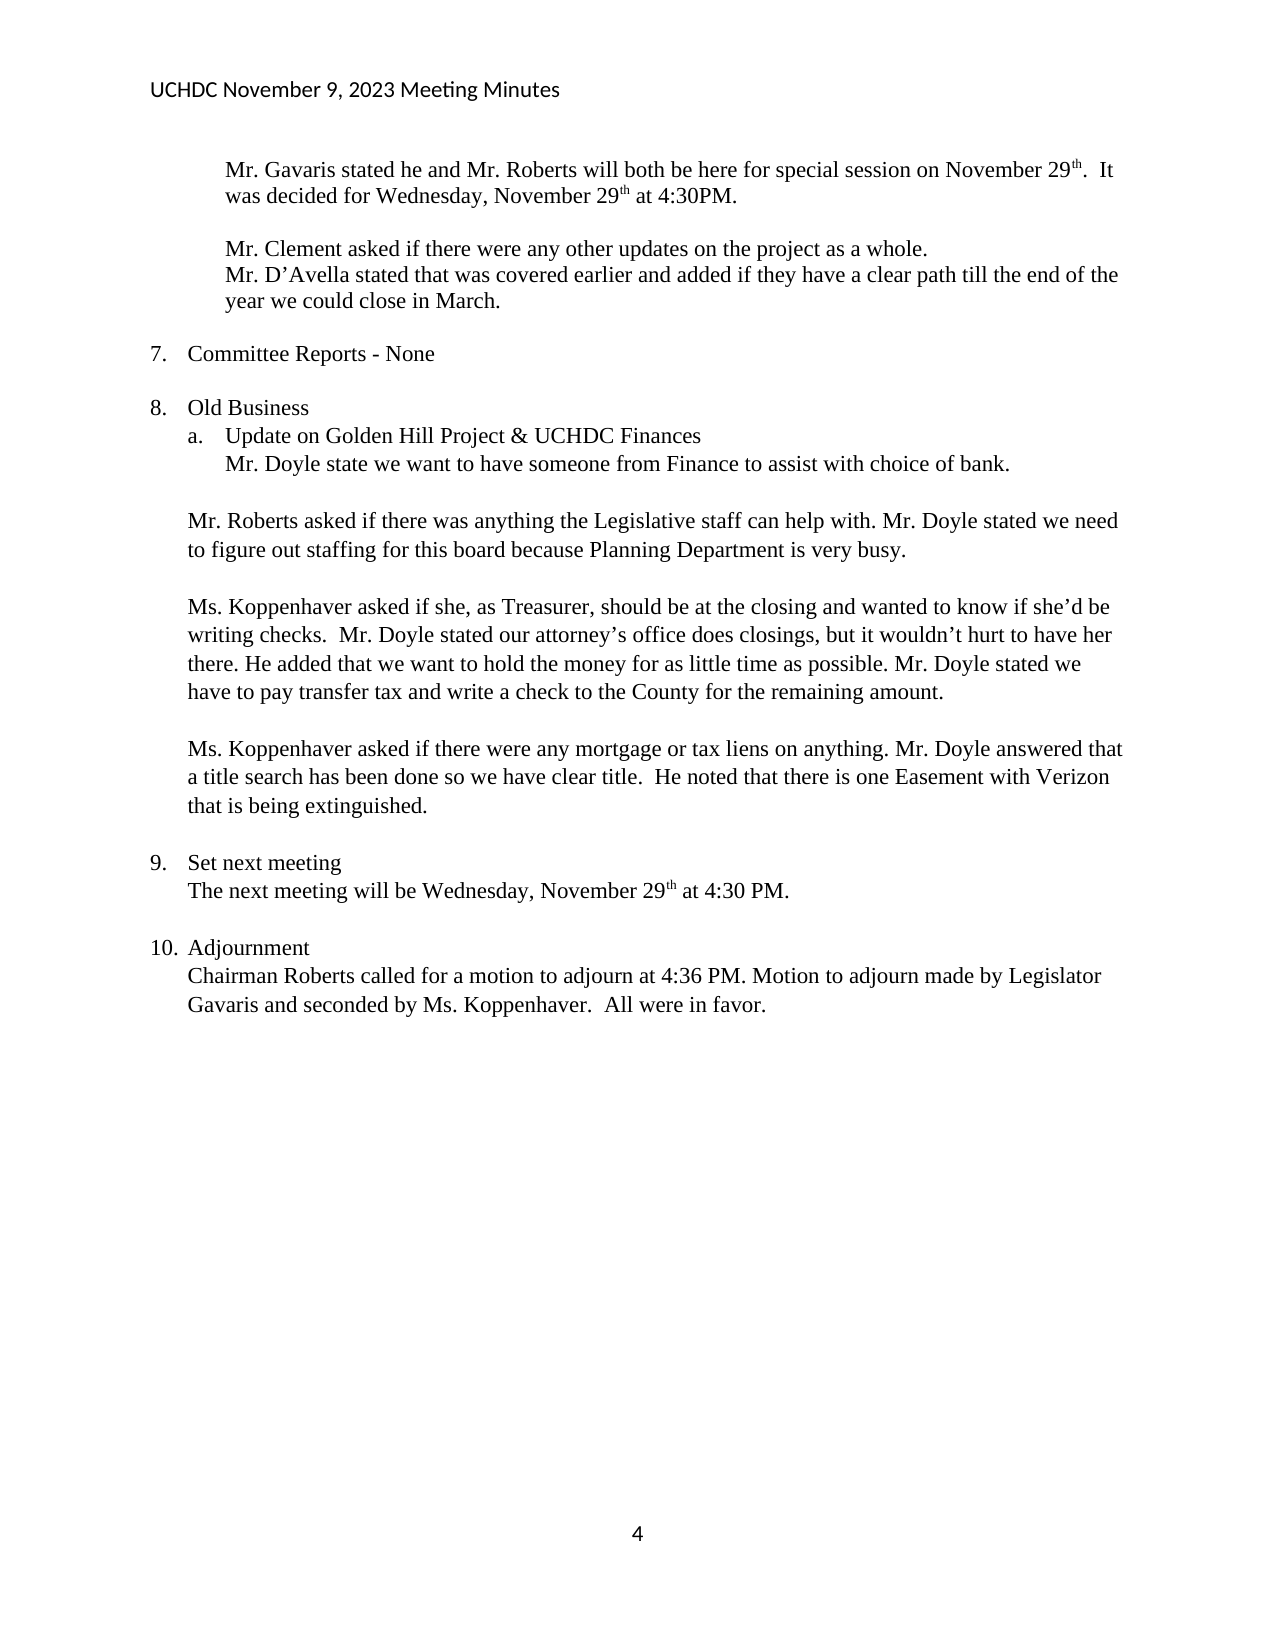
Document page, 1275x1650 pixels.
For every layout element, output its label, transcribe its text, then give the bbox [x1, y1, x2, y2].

list Mr. Gavaris stated he and Mr. Roberts will both be here for special session on November 29th. It was decided for Wednesday, November 29th at 4:30PM. [225, 156, 1125, 208]
list Update on Golden Hill Project & UCHDC Finances [187, 422, 1125, 448]
text Chairman Roberts called for a motion to adjourn at 4:36 PM. Motion to adjourn made by Legislator Gavaris and seconded by Ms. Koppenhaver. All were in favor. [187, 962, 1125, 1017]
list Set next meeting [150, 849, 1125, 875]
list Ms. Koppenhaver asked if she, as Treasurer, should be at the closing and wanted to know if she’d be writing checks. Mr. Doyle stated our attorney’s office does closings, but it wouldn’t hurt to have her there. He added that we want to hold the money for as little time as possible. Mr. Doyle stated we have to pay transfer tax and write a check to the County for the remaining amount. [187, 593, 1125, 704]
list Ms. Koppenhaver asked if there were any mortgage or tax liens on anything. Mr. Doyle answered that a title search has been done so we have clear title. He noted that there is one Easement with Verizon that is being extinguished. [187, 735, 1125, 818]
list Old Business [150, 394, 1125, 420]
list Mr. D’Avella stated that was covered earlier and added if they have a clear path till the end of the year we could close in March. [225, 261, 1125, 314]
list Mr. Doyle state we want to have someone from Finance to assist with choice of bank. [225, 451, 1125, 477]
list Mr. Clement asked if there were any other updates on the project as a whole. [225, 235, 1125, 261]
list Mr. Roberts asked if there was anything the Legislative staff can help with. Mr. Doyle stated we need to figure out staffing for this board because Planning Department is very busy. [187, 507, 1125, 562]
list Adjournment [150, 934, 1125, 960]
list The next meeting will be Wednesday, November 29th at 4:30 PM. [187, 877, 1125, 903]
list Committee Reports - None [150, 340, 1125, 367]
